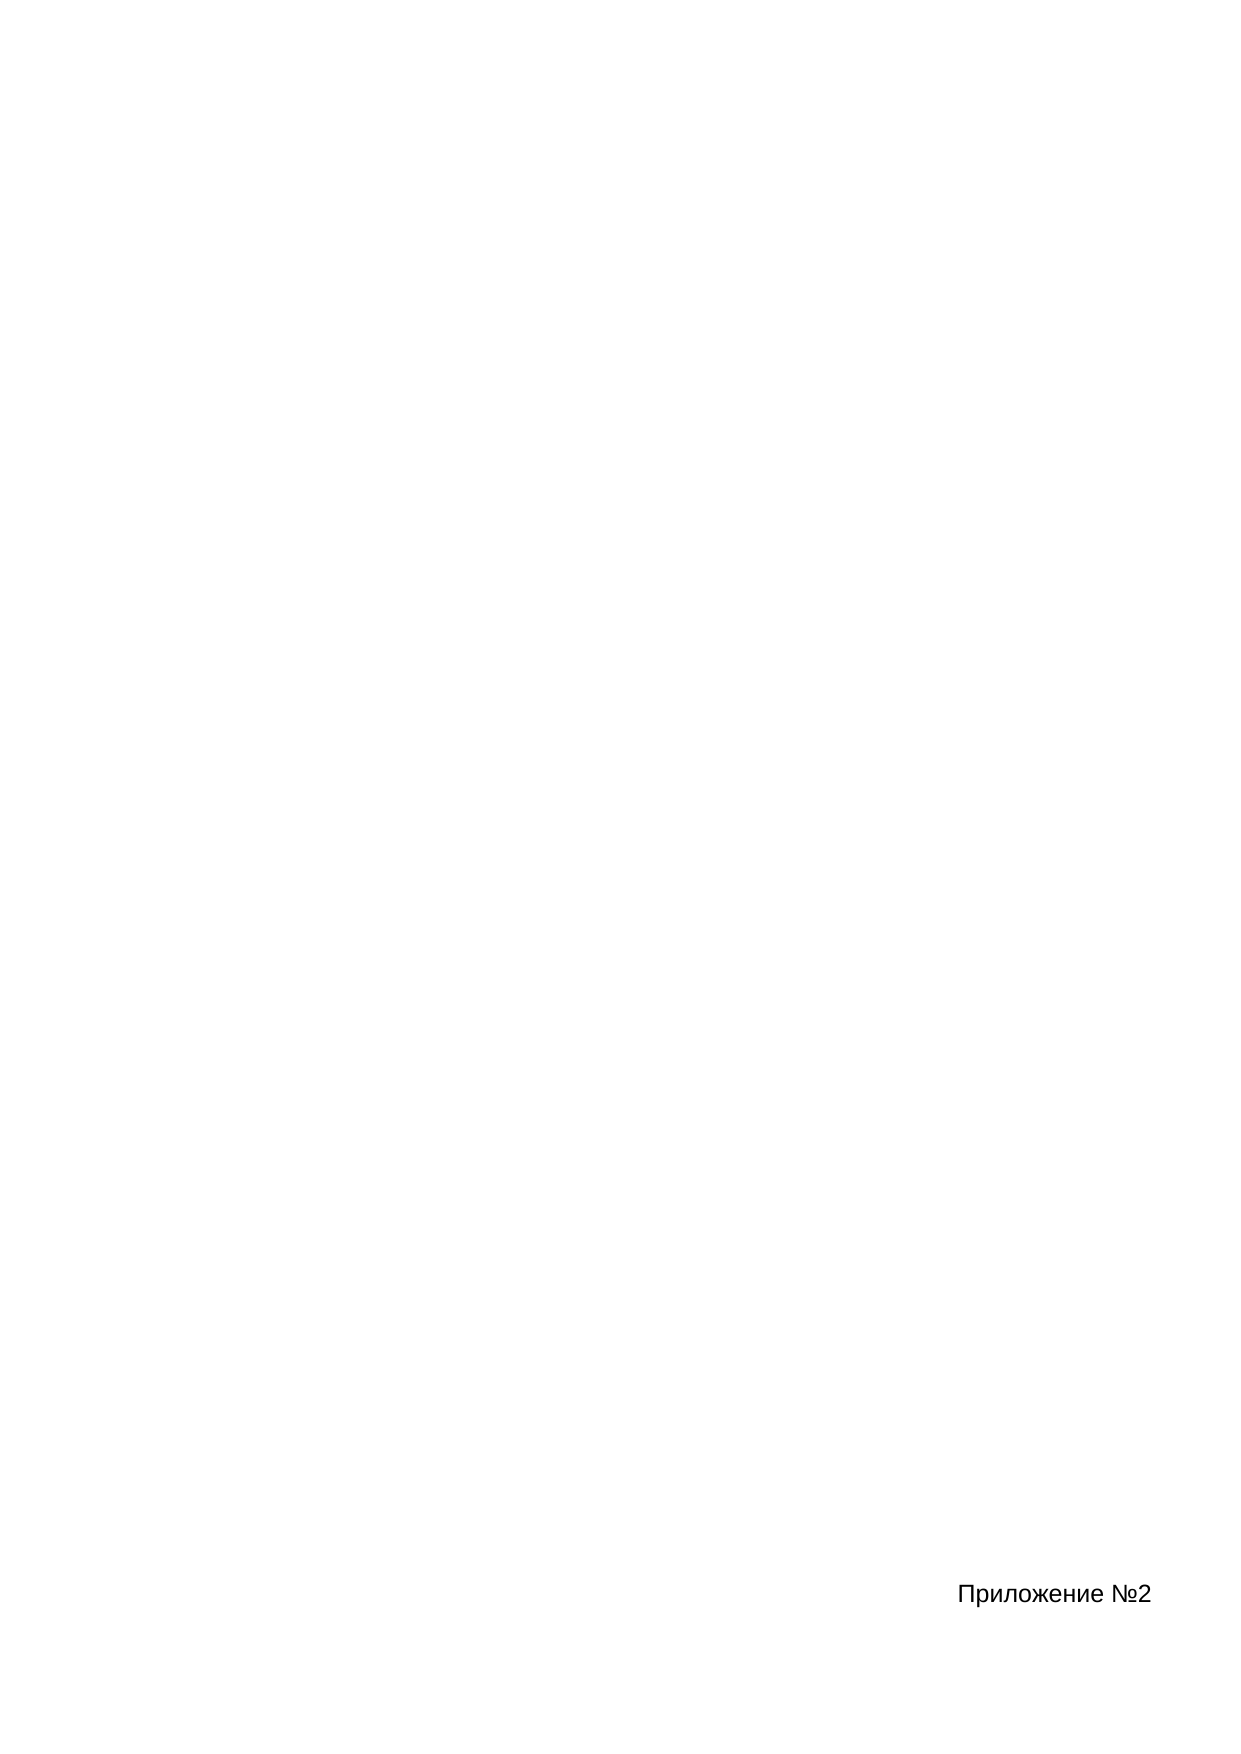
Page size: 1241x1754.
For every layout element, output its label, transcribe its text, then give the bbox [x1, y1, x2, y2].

text Приложение №2 [177, 1579, 1152, 1607]
